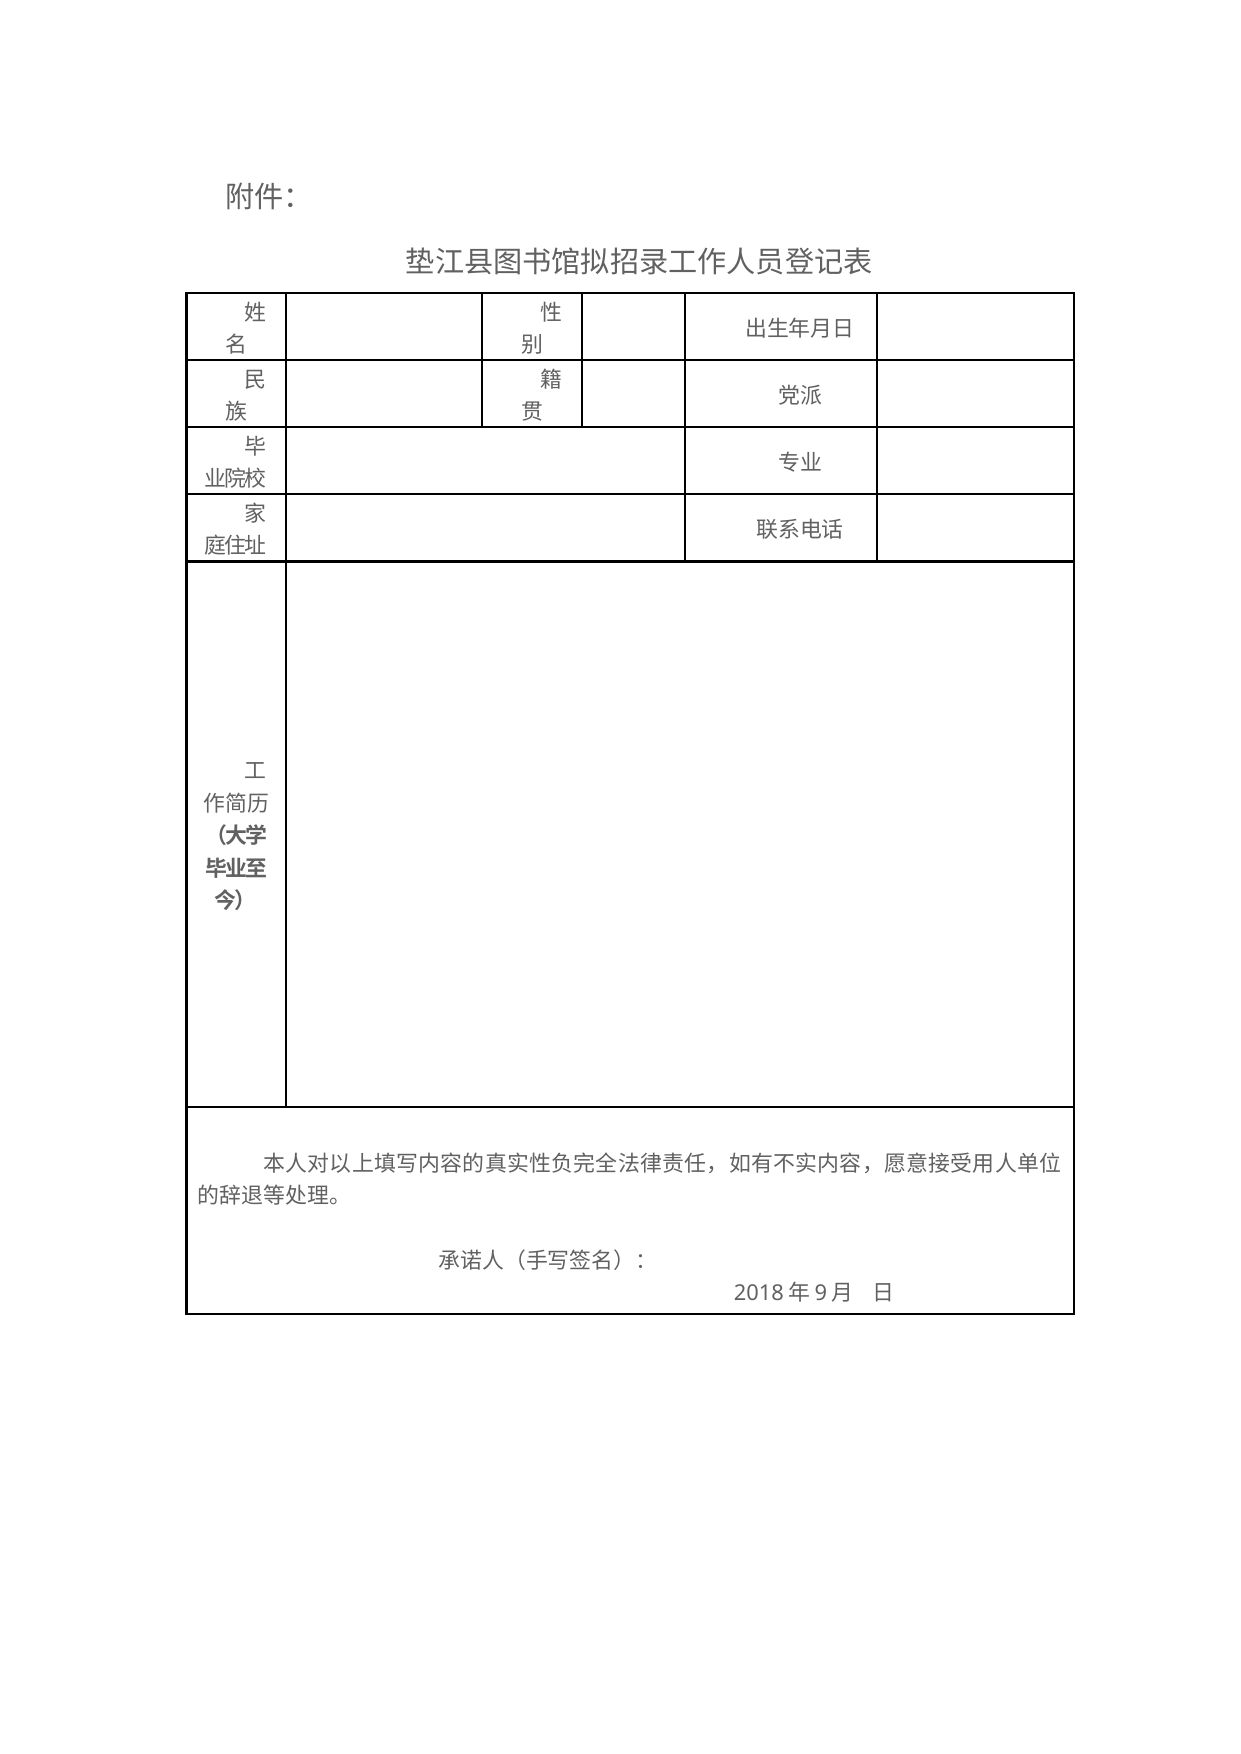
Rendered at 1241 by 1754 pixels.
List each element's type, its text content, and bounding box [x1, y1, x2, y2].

table_header 姓名 [188, 294, 285, 359]
table_cell 联系电话 [686, 495, 876, 560]
table_header [287, 294, 481, 359]
text 附件： [187, 162, 1053, 227]
table_cell [287, 428, 684, 493]
table_header 性别 [483, 294, 581, 359]
table_cell [878, 428, 1073, 493]
table_header [583, 294, 684, 359]
table_cell [287, 563, 1073, 1106]
table_cell 党派 [686, 361, 876, 426]
table_cell [583, 361, 684, 426]
table_cell 家庭住址 [188, 495, 285, 560]
table_cell [287, 361, 481, 426]
table_header 出生年月日 [686, 294, 876, 359]
table_cell 毕业院校 [188, 428, 285, 493]
table_cell 专业 [686, 428, 876, 493]
table_cell 籍贯 [483, 361, 581, 426]
table_cell [878, 495, 1073, 560]
table_cell [878, 361, 1073, 426]
table_cell 本人对以上填写内容的真实性负完全法律责任，如有不实内容，愿意接受用人单位的辞退等处理。 承诺人（手写签名）： 2018年9月 日 [188, 1108, 1073, 1312]
table_cell [287, 495, 684, 560]
table_header [878, 294, 1073, 359]
text 垫江县图书馆拟招录工作人员登记表 [187, 227, 1053, 292]
table_cell 工作简历（大学毕业至今） [188, 563, 285, 1106]
table_cell 民族 [188, 361, 285, 426]
